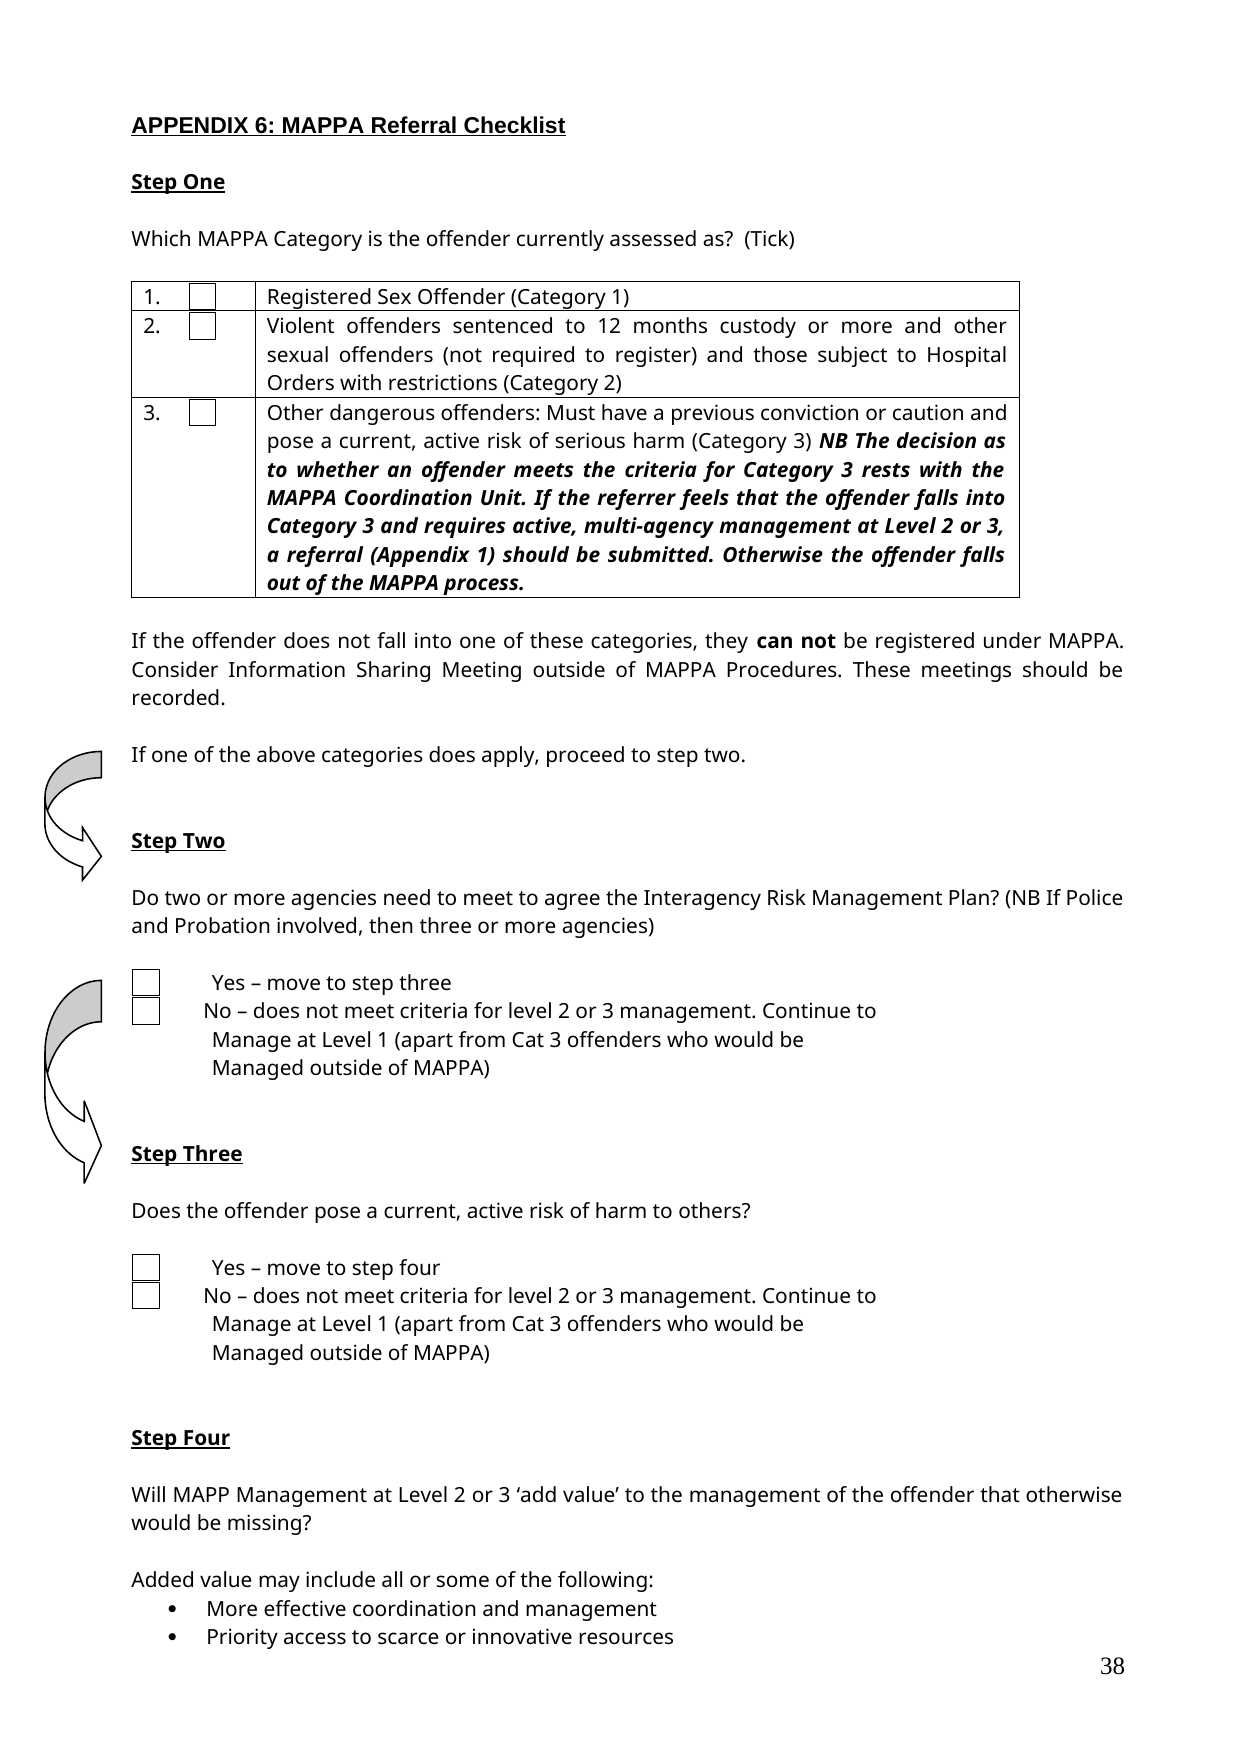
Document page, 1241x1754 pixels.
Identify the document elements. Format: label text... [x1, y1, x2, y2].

table_cell 3. [132, 398, 255, 597]
text Will MAPP Management at Level 2 or 3 ‘add value’ to the management of the offender that otherwise would be missing? [131, 1480, 1125, 1537]
text No – does not meet criteria for level 2 or 3 management. Continue to [131, 1281, 1125, 1309]
text Does the offender pose a current, active risk of harm to others? [131, 1196, 1125, 1224]
table_cell 2. [132, 311, 255, 397]
text If one of the above categories does apply, proceed to step two. [131, 740, 1125, 768]
table_header 1. [132, 282, 255, 310]
text Managed outside of MAPPA) [131, 1338, 1125, 1366]
text Do two or more agencies need to meet to agree the Interagency Risk Management Plan? (NB If Police and Probation involved, then three or more agencies) [131, 883, 1125, 939]
list Priority access to scarce or innovative resources [169, 1622, 1125, 1651]
text No – does not meet criteria for level 2 or 3 management. Continue to [131, 996, 1125, 1025]
text Step Four [131, 1423, 1125, 1452]
text Step One [131, 167, 1125, 196]
text Step Two [131, 826, 1125, 854]
text Yes – move to step three [131, 968, 1125, 996]
list More effective coordination and management [169, 1594, 1125, 1622]
text Manage at Level 1 (apart from Cat 3 offenders who would be [131, 1309, 1125, 1338]
text Managed outside of MAPPA) [131, 1053, 1125, 1082]
text Manage at Level 1 (apart from Cat 3 offenders who would be [131, 1025, 1125, 1053]
table_cell Other dangerous offenders: Must have a previous conviction or caution and pose a current, active risk of serious harm (Category 3) NB The decision as to whether an offender meets the criteria for Category 3 rests with the MAPPA Coordination Unit. If the referrer feels that the offender falls into Category 3 and requires active, multi-agency management at Level 2 or 3, a referral (Appendix 1) should be submitted. Otherwise the offender falls out of the MAPPA process. [256, 398, 1019, 597]
text If the offender does not fall into one of these categories, they can not be registered under MAPPA. Consider Information Sharing Meeting outside of MAPPA Procedures. These meetings should be recorded. [131, 626, 1125, 712]
text APPENDIX 6: MAPPA Referral Checklist [131, 112, 1125, 139]
text Which MAPPA Category is the offender currently assessed as? (Tick) [131, 224, 1125, 252]
text Yes – move to step four [131, 1253, 1125, 1281]
table_header Registered Sex Offender (Category 1) [256, 282, 1019, 310]
text Added value may include all or some of the following: [131, 1565, 1125, 1594]
text Step Three [131, 1139, 1125, 1167]
table_cell Violent offenders sentenced to 12 months custody or more and other sexual offenders (not required to register) and those subject to Hospital Orders with restrictions (Category 2) [256, 311, 1019, 397]
